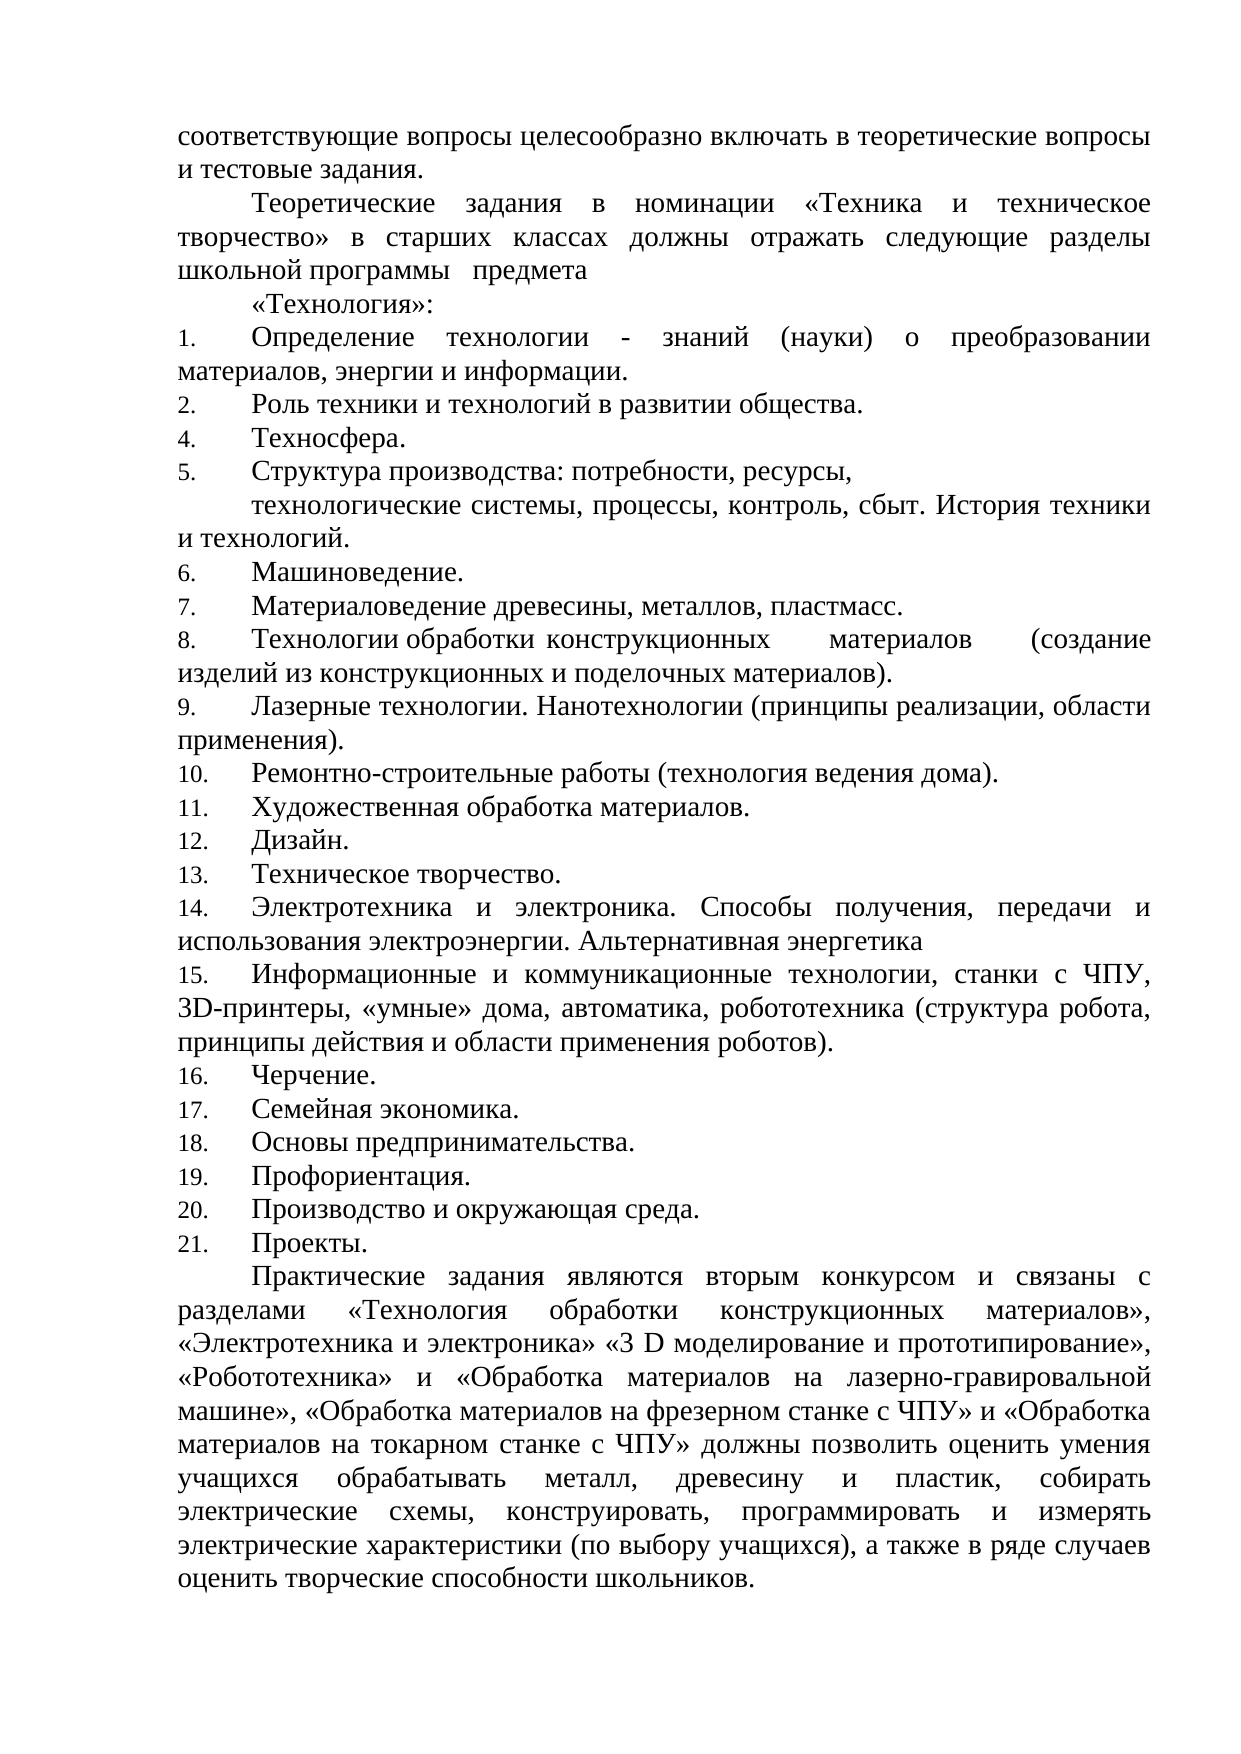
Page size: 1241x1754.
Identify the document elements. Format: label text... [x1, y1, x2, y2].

list Роль техники и технологий в развитии общества. [177, 386, 1152, 420]
list Информационные и коммуникационные технологии, станки с ЧПУ, 3D-принтеры, «умные» дома, автоматика, робототехника (структура робота, принципы действия и области применения роботов). [177, 957, 1152, 1057]
text Практические задания являются вторым конкурсом и связаны с разделами «Технология обработки конструкционных материалов», «Электротехника и электроника» «3 D моделирование и прототипирование», «Робототехника» и «Обработка материалов на лазерно-гравировальной машине», «Обработка материалов на фрезерном станке с ЧПУ» и «Обработка материалов на токарном станке с ЧПУ» должны позволить оценить умения учащихся обрабатывать металл, древесину и пластик, собирать электрические схемы, конструировать, программировать и измерять электрические характеристики (по выбору учащихся), а также в ряде случаев оценить творческие способности школьников. [177, 1258, 1152, 1594]
list Техническое творчество. [177, 856, 1152, 889]
list Электротехника и электроника. Способы получения, передачи и использования электроэнергии. Альтернативная энергетика [177, 889, 1152, 957]
text Теоретические задания в номинации «Техника и техническое творчество» в старших классах должны отражать следующие разделы школьной программы предмета [177, 185, 1152, 286]
list Техносфера. [177, 420, 1152, 453]
list Профориентация. [177, 1158, 1152, 1191]
list Дизайн. [177, 822, 1152, 856]
list Структура производства: потребности, ресурсы, [177, 453, 1152, 487]
list Машиноведение. [177, 554, 1152, 588]
text технологические системы, процессы, контроль, сбыт. История техники и технологий. [177, 487, 1152, 554]
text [177, 118, 1152, 185]
list Технологии обработки конструкционных материалов (создание изделий из конструкционных и поделочных материалов). [177, 621, 1152, 688]
text «Технология»: [177, 286, 1152, 319]
list Семейная экономика. [177, 1091, 1152, 1124]
list Производство и окружающая среда. [177, 1191, 1152, 1225]
list Художественная обработка материалов. [177, 789, 1152, 822]
list Основы предпринимательства. [177, 1124, 1152, 1158]
list Проекты. [177, 1225, 1152, 1258]
list Лазерные технологии. Нанотехнологии (принципы реализации, области применения). [177, 688, 1152, 755]
list Ремонтно-строительные работы (технология ведения дома). [177, 755, 1152, 789]
list Определение технологии - знаний (науки) о преобразовании материалов, энергии и информации. [177, 319, 1152, 386]
list Черчение. [177, 1057, 1152, 1091]
list Материаловедение древесины, металлов, пластмасс. [177, 588, 1152, 621]
